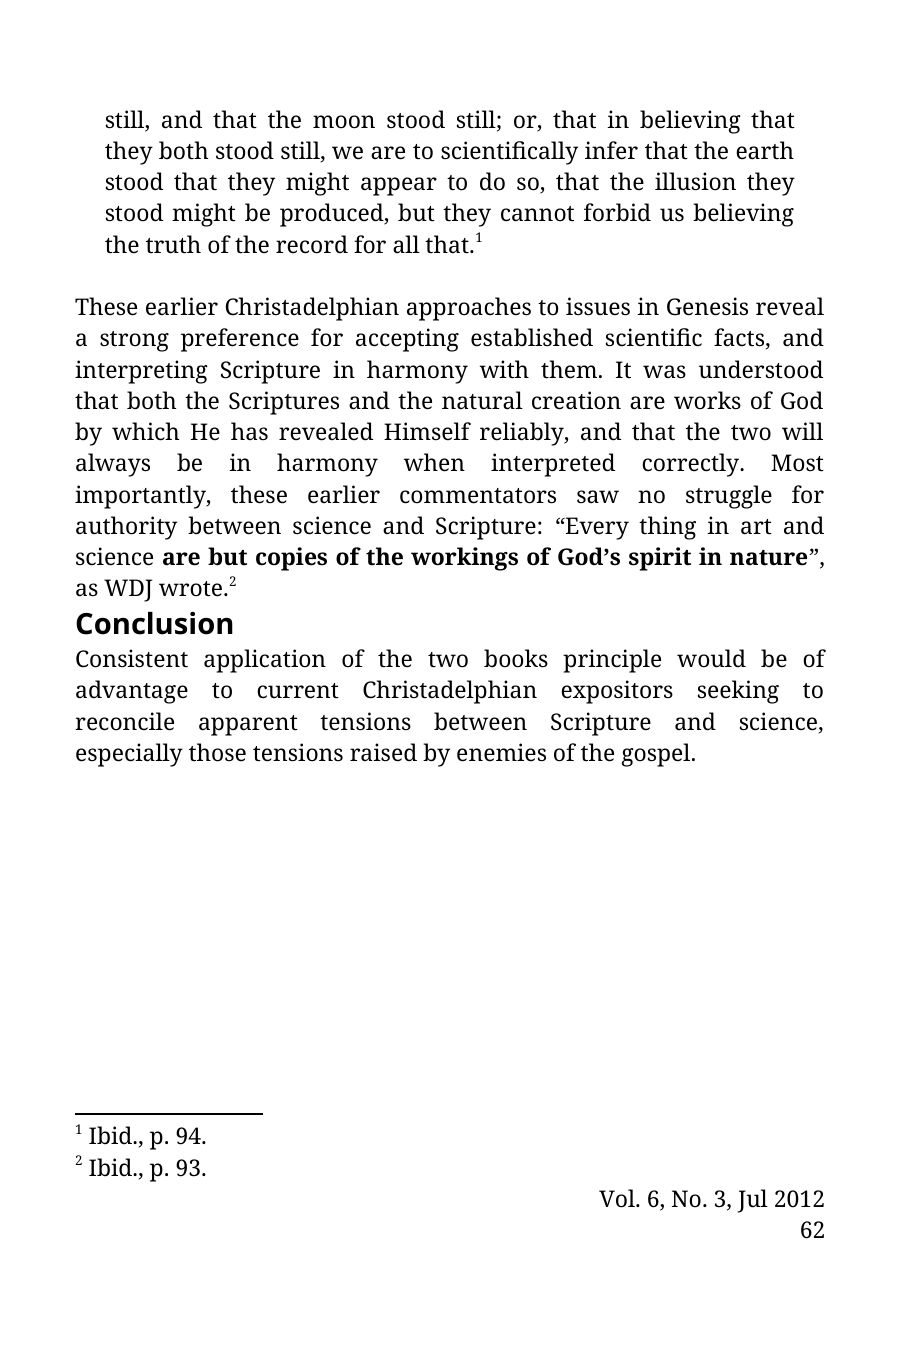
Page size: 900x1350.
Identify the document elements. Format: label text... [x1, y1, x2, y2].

text These earlier Christadelphian approaches to issues in Genesis reveal a strong preference for accepting established scientific facts, and interpreting Scripture in harmony with them. It was understood that both the Scriptures and the natural creation are works of God by which He has revealed Himself reliably, and that the two will always be in harmony when interpreted correctly. Most importantly, these earlier commentators saw no struggle for authority between science and Scripture: “Every thing in art and science are but copies of the workings of God’s spirit in nature”, as WDJ wrote. [75, 291, 825, 603]
text Conclusion [75, 603, 825, 643]
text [104, 103, 795, 260]
text Consistent application of the two books principle would be of advantage to current Christadelphian expositors seeking to reconcile apparent tensions between Scripture and science, especially those tensions raised by enemies of the gospel. [75, 643, 825, 768]
